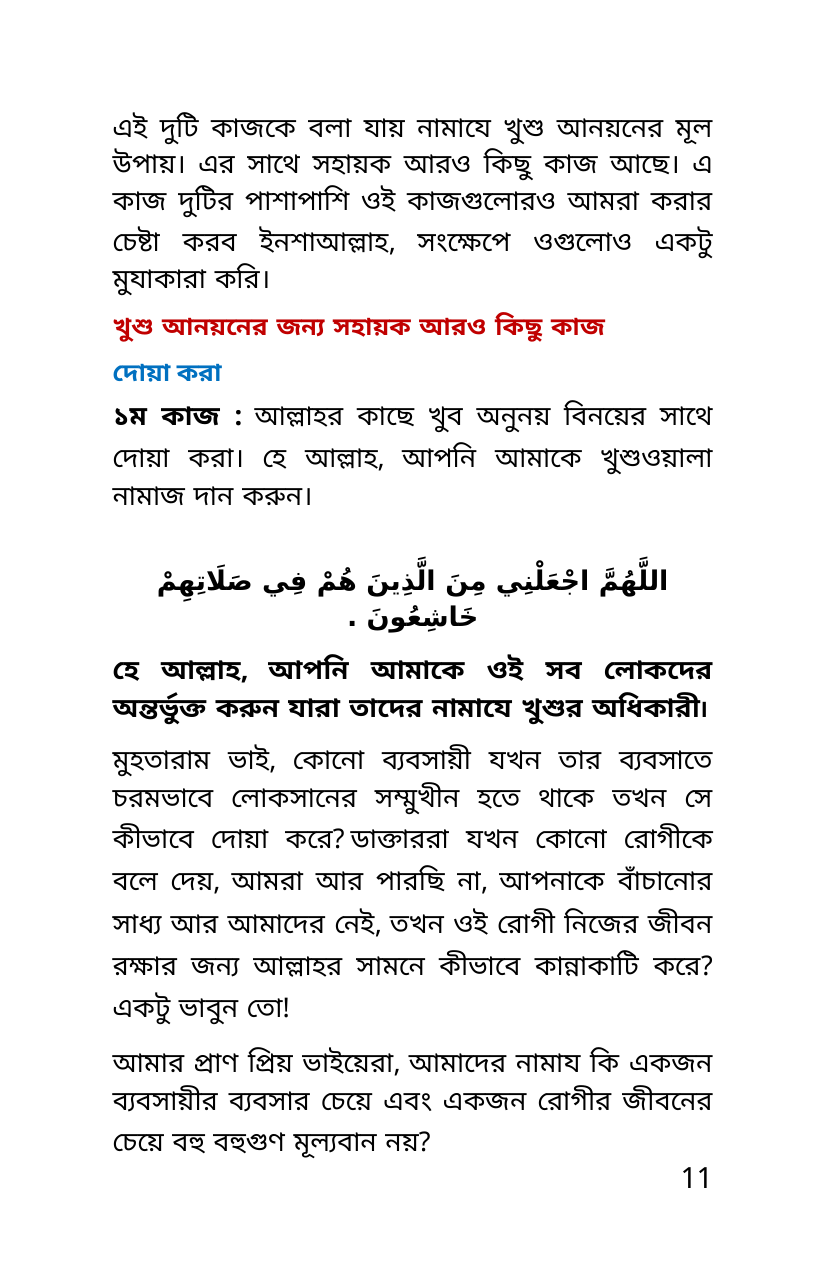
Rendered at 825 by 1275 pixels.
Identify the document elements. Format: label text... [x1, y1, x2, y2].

text মুহতারাম ভাই, কোনো ব্যবসায়ী যখন তার ব্যবসাতে চরমভাবে লোকসানের সম্মুখীন হতে থাকে তখন সে কীভাবে দোয়া করে? ডাক্তাররা যখন কোনো রোগীকে বলে দেয়, আমরা আর পারছি না, আপনাকে বাঁচানোর সাধ্য আর আমাদের নেই, তখন ওই রোগী নিজের জীবন রক্ষার জন্য আল্লাহর সামনে কীভাবে কান্নাকাটি করে? একটু ভাবুন তো! [112, 741, 712, 1026]
text اللَّهُمَّ اجْعَلْنِي مِنَ الَّذِينَ هُمْ فِي صَلَاتِهِمْ خَاشِعُونَ . [112, 529, 712, 633]
text আমার প্রাণ প্রিয় ভাইয়েরা, আমাদের নামায কি একজন ব্যবসায়ীর ব্যবসার চেয়ে এবং একজন রোগীর জীবনের চেয়ে বহু বহুগুণ মূল্যবান নয়? [112, 1044, 712, 1159]
text হে আল্লাহ, আপনি আমাকে ওই সব লোকদের অন্তর্ভুক্ত করুন যারা তাদের নামাযে খুশুর অধিকারী। [112, 650, 712, 723]
text এই দুটি কাজকে বলা যায় নামাযে খুশু আনয়নের মূল উপায়। এর সাথে সহায়ক আরও কিছু কাজ আছে। এ কাজ দুটির পাশাপাশি ওই কাজগুলোরও আমরা করার চেষ্টা করব ইনশাআল্লাহ, সংক্ষেপে ওগুলোও একটু মুযাকারা করি। [112, 112, 712, 295]
text খুশু আনয়নের জন্য সহায়ক আরও কিছু কাজ [499, 312, 712, 342]
subtitle দোয়া করা [112, 358, 712, 392]
text খুশু আনয়নের জন্য সহায়ক আরও কিছু কাজ [112, 312, 538, 342]
text ১ম কাজ : আল্লাহর কাছে খুব অনুনয় বিনয়ের সাথে দোয়া করা। হে আল্লাহ, আপনি আমাকে খুশুওয়ালা নামাজ দান করুন। [112, 396, 712, 512]
